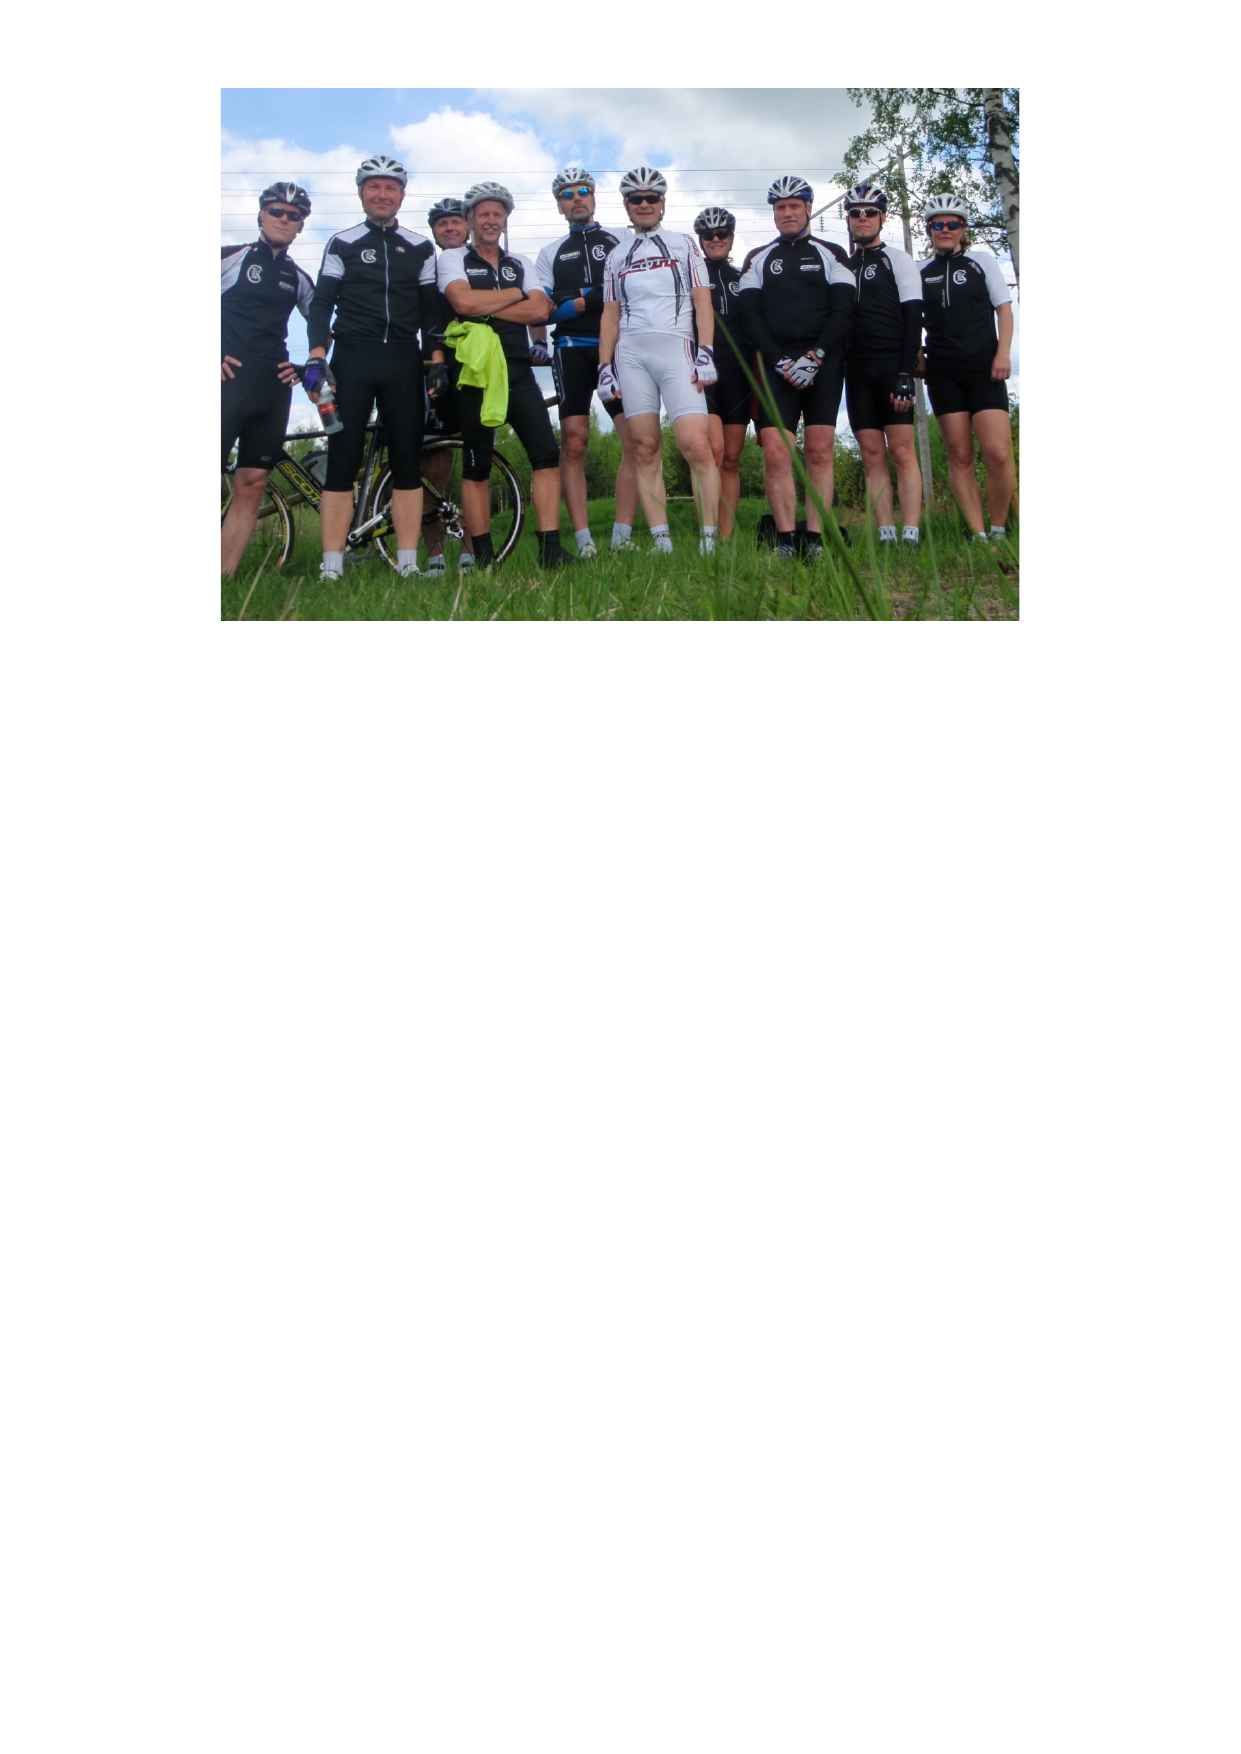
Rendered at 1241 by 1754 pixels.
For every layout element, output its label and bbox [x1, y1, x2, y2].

picture [220, 88, 1020, 621]
